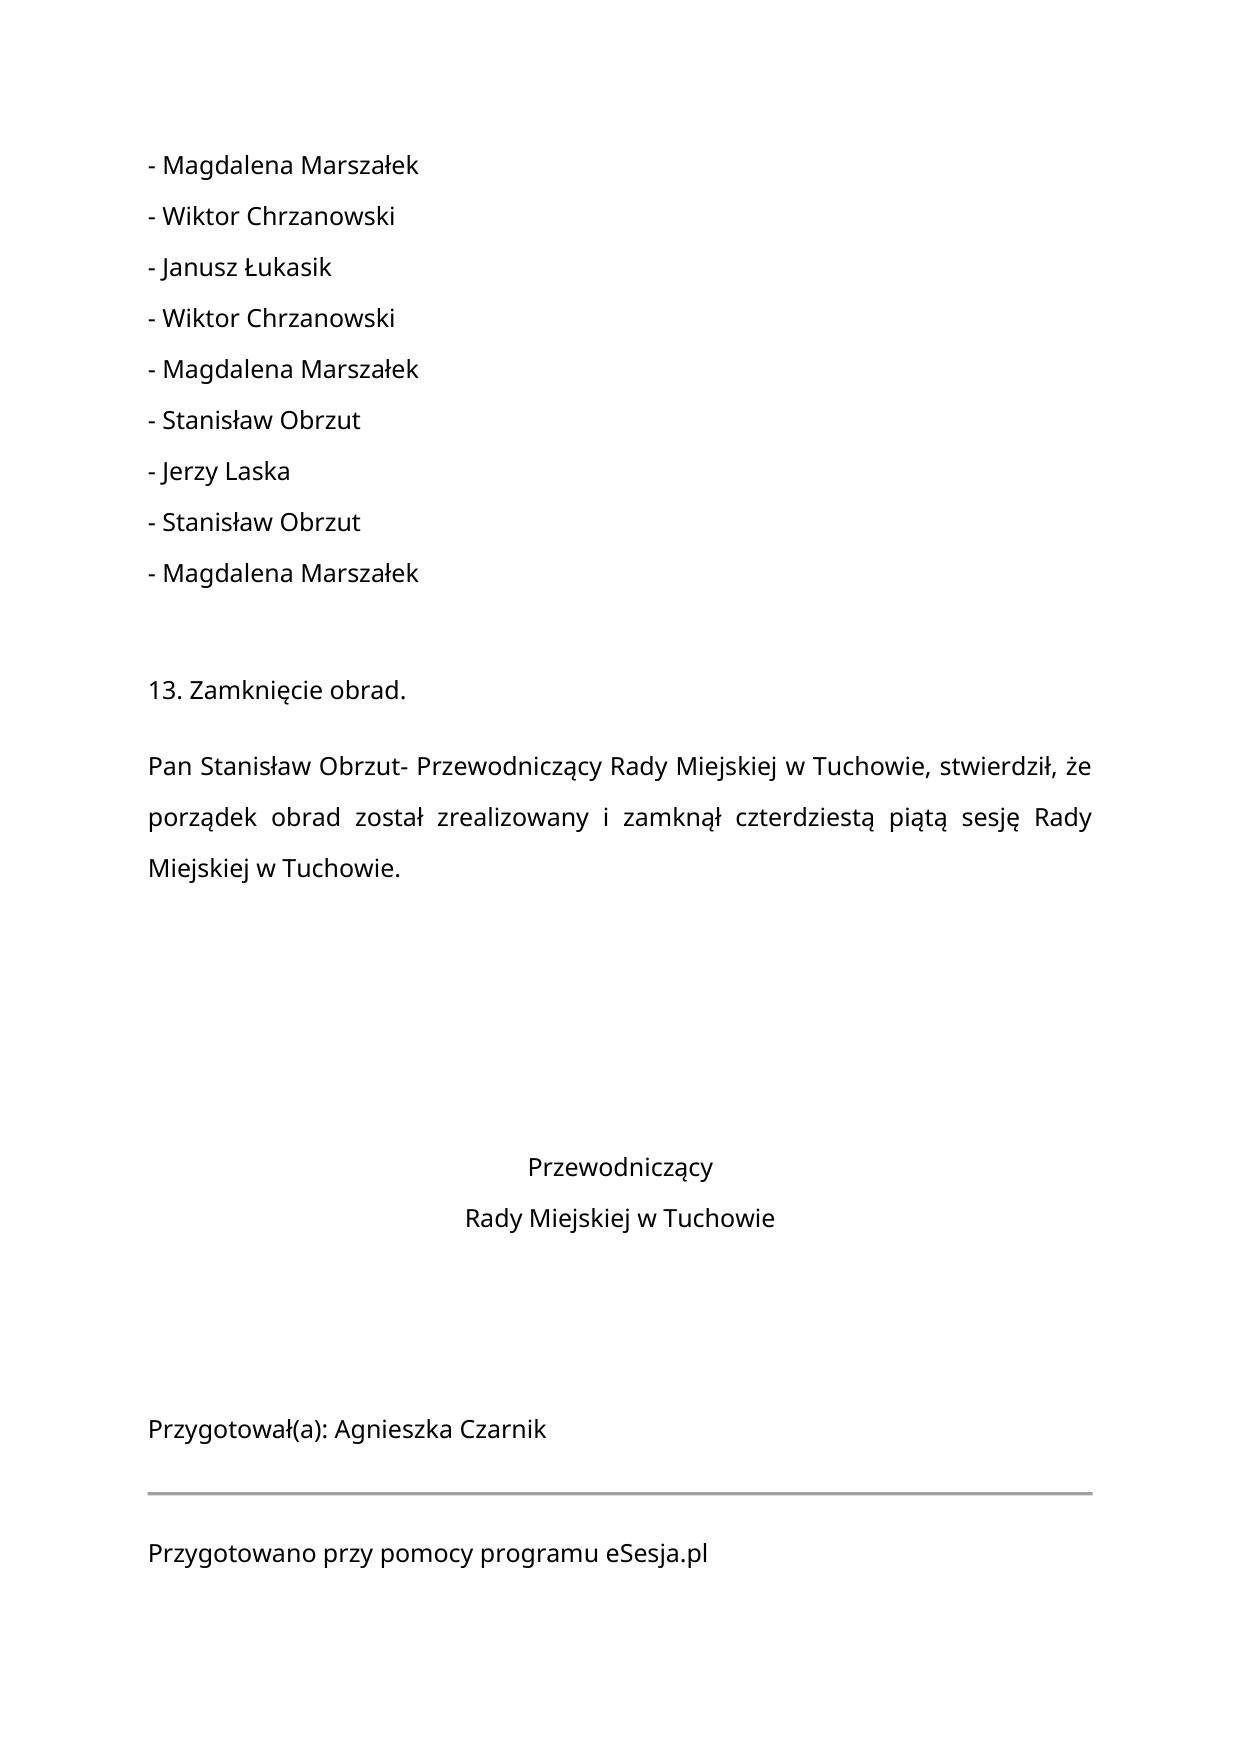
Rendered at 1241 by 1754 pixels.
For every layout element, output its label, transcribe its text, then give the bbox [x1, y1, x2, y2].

text Przygotowano przy pomocy programu eSesja.pl [148, 1535, 1093, 1569]
text 13. Zamknięcie obrad. [148, 672, 1093, 707]
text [148, 148, 1093, 633]
text Przewodniczący Rady Miejskiej w Tuchowie [148, 1149, 1093, 1234]
text Pan Stanisław Obrzut- Przewodniczący Rady Miejskiej w Tuchowie, stwierdził, że porządek obrad został zrealizowany i zamknął czterdziestą piątą sesję Rady Miejskiej w Tuchowie. [148, 748, 1093, 885]
text Przygotował(a): Agnieszka Czarnik [148, 1361, 1093, 1446]
